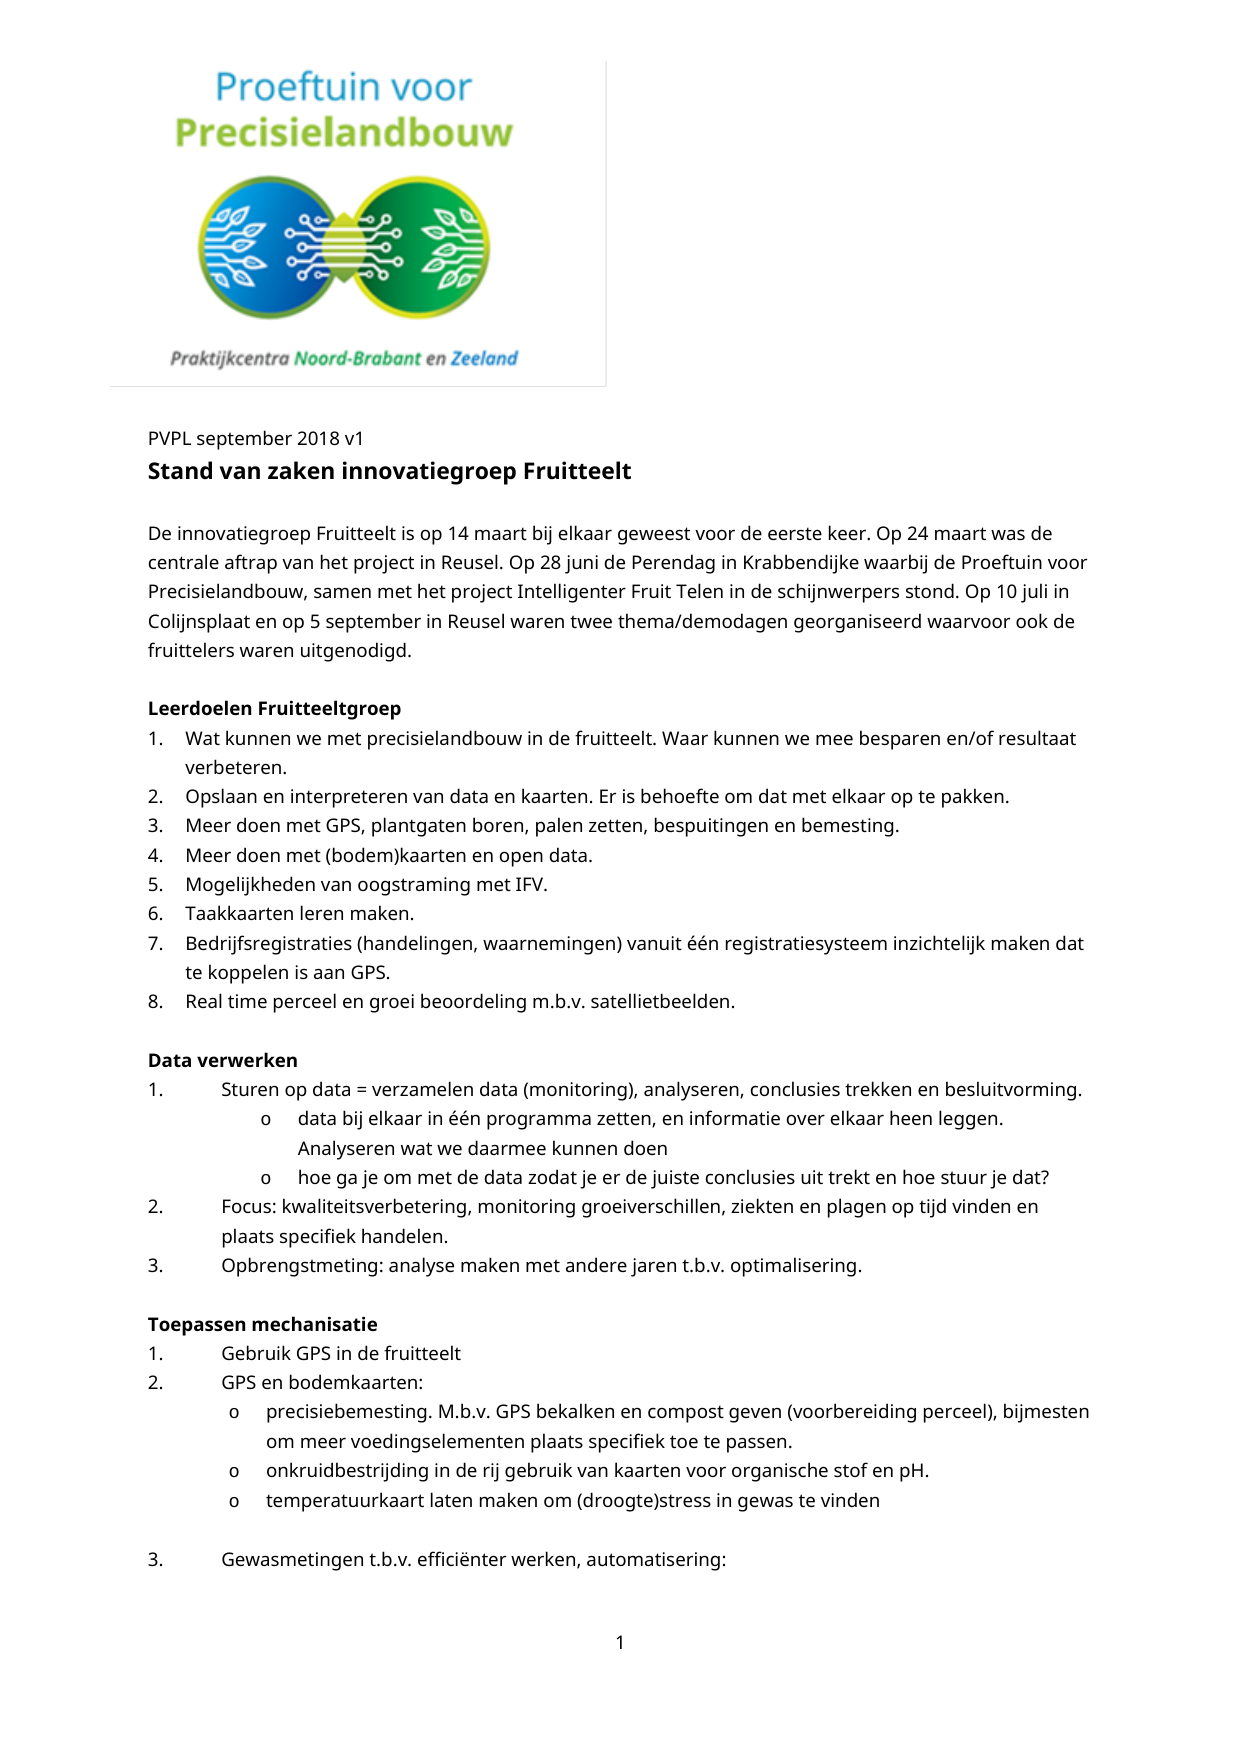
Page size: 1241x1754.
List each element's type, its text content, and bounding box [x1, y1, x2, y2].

text PVPL september 2018 v1 [148, 426, 1093, 451]
list Gebruik GPS in de fruitteelt [148, 1340, 1093, 1366]
picture [109, 61, 608, 390]
list Wat kunnen we met precisielandbouw in de fruitteelt. Waar kunnen we mee besparen en/of resultaat verbeteren. [148, 725, 1093, 780]
text Leerdoelen Fruitteeltgroep [148, 696, 1093, 721]
list GPS en bodemkaarten: [148, 1369, 1093, 1395]
list precisiebemesting. M.b.v. GPS bekalken en compost geven (voorbereiding perceel), bijmesten om meer voedingselementen plaats specifiek toe te passen. [228, 1399, 1093, 1454]
list Meer doen met (bodem)kaarten en open data. [148, 842, 1093, 868]
list Opslaan en interpreteren van data en kaarten. Er is behoefte om dat met elkaar op te pakken. [148, 783, 1093, 809]
list Focus: kwaliteitsverbetering, monitoring groeiverschillen, ziekten en plagen op tijd vinden en plaats specifiek handelen. [148, 1194, 1093, 1249]
list Mogelijkheden van oogstraming met IFV. [148, 871, 1093, 897]
list Real time perceel en groei beoordeling m.b.v. satellietbeelden. [148, 988, 1093, 1014]
list data bij elkaar in één programma zetten, en informatie over elkaar heen leggen. Analyseren wat we daarmee kunnen doen [260, 1106, 1093, 1161]
list temperatuurkaart laten maken om (droogte)stress in gewas te vinden [228, 1487, 1093, 1513]
list Opbrengstmeting: analyse maken met andere jaren t.b.v. optimalisering. [148, 1252, 1093, 1278]
list Meer doen met GPS, plantgaten boren, palen zetten, bespuitingen en bemesting. [148, 813, 1093, 838]
list Taakkaarten leren maken. [148, 901, 1093, 926]
list Sturen op data = verzamelen data (monitoring), analyseren, conclusies trekken en besluitvorming. [148, 1076, 1093, 1102]
list hoe ga je om met de data zodat je er de juiste conclusies uit trekt en hoe stuur je dat? [260, 1164, 1093, 1190]
list onkruidbestrijding in de rij gebruik van kaarten voor organische stof en pH. [228, 1457, 1093, 1483]
text Data verwerken [148, 1047, 1093, 1072]
text De innovatiegroep Fruitteelt is op 14 maart bij elkaar geweest voor de eerste keer. Op 24 maart was de centrale aftrap van het project in Reusel. Op 28 juni de Perendag in Krabbendijke waarbij de Proeftuin voor Precisielandbouw, samen met het project Intelligenter Fruit Telen in de schijnwerpers stond. Op 10 juli in Colijnsplaat en op 5 september in Reusel waren twee thema/demodagen georganiseerd waarvoor ook de fruittelers waren uitgenodigd. [148, 520, 1093, 663]
list Bedrijfsregistraties (handelingen, waarnemingen) vanuit één registratiesysteem inzichtelijk maken dat te koppelen is aan GPS. [148, 930, 1093, 985]
text Toepassen mechanisatie [148, 1311, 1093, 1336]
list Gewasmetingen t.b.v. efficiënter werken, automatisering: [148, 1546, 1093, 1571]
text Stand van zaken innovatiegroep Fruitteelt [148, 455, 1093, 486]
